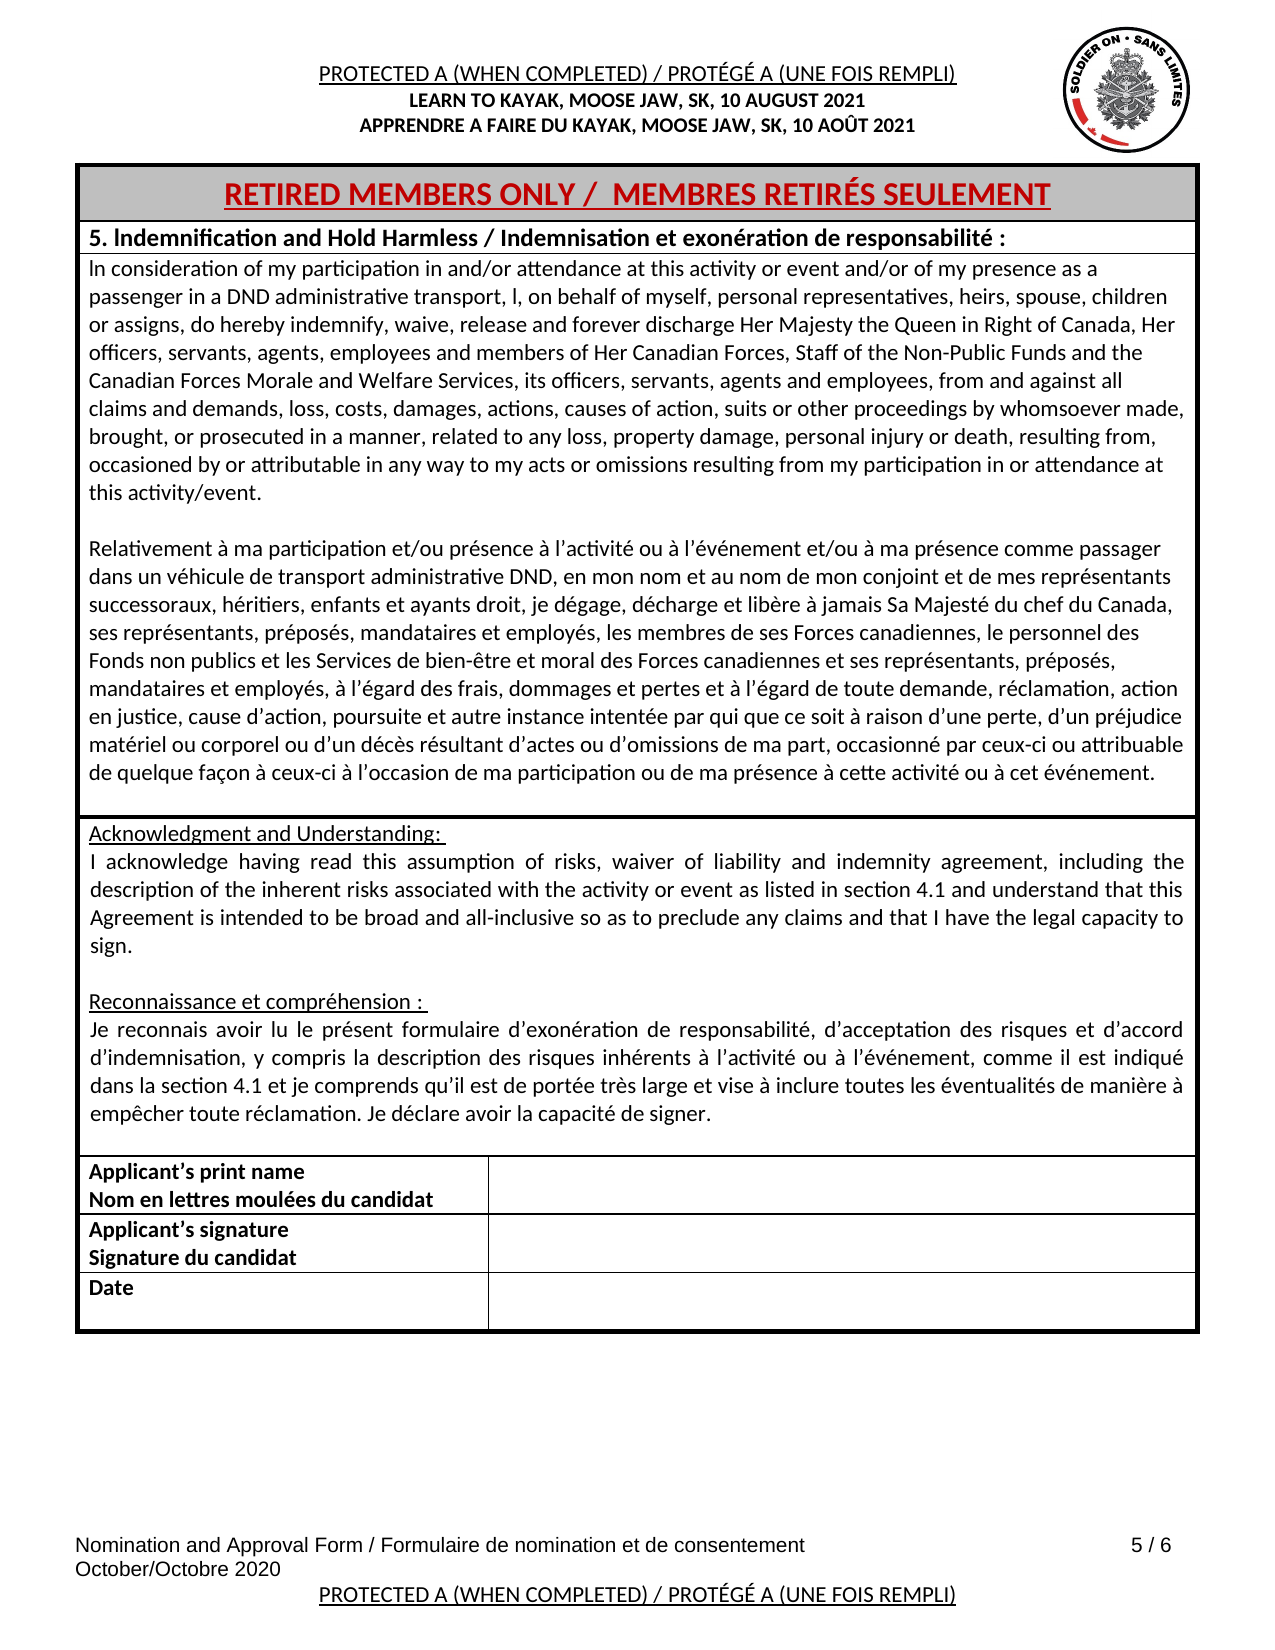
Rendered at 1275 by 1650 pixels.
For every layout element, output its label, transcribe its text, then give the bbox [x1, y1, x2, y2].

table_cell [489, 1273, 1195, 1329]
table_cell Applicant’s signature Signature du candidat [80, 1215, 488, 1271]
table_cell Applicant’s print name Nom en lettres moulées du candidat [80, 1157, 488, 1213]
table_cell [489, 1157, 1195, 1213]
table_cell Acknowledgment and Understanding: I acknowledge having read this assumption of risks, waiver of liability and indemnity agreement, including the description of the inherent risks associated with the activity or event as listed in section 4.1 and understand that this Agreement is intended to be broad and all-inclusive so as to preclude any claims and that I have the legal capacity to sign. Reconnaissance et compréhension : Je reconnais avoir lu le présent formulaire d’exonération de responsabilité, d’acceptation des risques et d’accord d’indemnisation, y compris la description des risques inhérents à l’activité ou à l’événement, comme il est indiqué dans la section 4.1 et je comprends qu’il est de portée très large et vise à inclure toutes les éventualités de manière à empêcher toute réclamation. Je déclare avoir la capacité de signer. [80, 819, 1195, 1155]
table_header RETIRED MEMBERS ONLY / MEMBRES RETIRÉS SEULEMENT [80, 167, 1195, 220]
picture [1052, 10, 1200, 158]
table_cell 5. lndemnification and Hold Harmless / Indemnisation et exonération de responsabilité : [80, 222, 1195, 252]
table_cell Date [80, 1273, 488, 1329]
table_cell [489, 1215, 1195, 1271]
table_cell ln consideration of my participation in and/or attendance at this activity or event and/or of my presence as a passenger in a DND administrative transport, l, on behalf of myself, personal representatives, heirs, spouse, children or assigns, do hereby indemnify, waive, release and forever discharge Her Majesty the Queen in Right of Canada, Her officers, servants, agents, employees and members of Her Canadian Forces, Staff of the Non-Public Funds and the Canadian Forces Morale and Welfare Services, its officers, servants, agents and employees, from and against all claims and demands, loss, costs, damages, actions, causes of action, suits or other proceedings by whomsoever made, brought, or prosecuted in a manner, related to any loss, property damage, personal injury or death, resulting from, occasioned by or attributable in any way to my acts or omissions resulting from my participation in or attendance at this activity/event. Relativement à ma participation et/ou présence à l’activité ou à l’événement et/ou à ma présence comme passager dans un véhicule de transport administrative DND, en mon nom et au nom de mon conjoint et de mes représentants successoraux, héritiers, enfants et ayants droit, je dégage, décharge et libère à jamais Sa Majesté du chef du Canada, ses représentants, préposés, mandataires et employés, les membres de ses Forces canadiennes, le personnel des Fonds non publics et les Services de bien-être et moral des Forces canadiennes et ses représentants, préposés, mandataires et employés, à l’égard des frais, dommages et pertes et à l’égard de toute demande, réclamation, action en justice, cause d’action, poursuite et autre instance intentée par qui que ce soit à raison d’une perte, d’un préjudice matériel ou corporel ou d’un décès résultant d’actes ou d’omissions de ma part, occasionné par ceux-ci ou attribuable de quelque façon à ceux-ci à l’occasion de ma participation ou de ma présence à cette activité ou à cet événement. [80, 254, 1195, 814]
